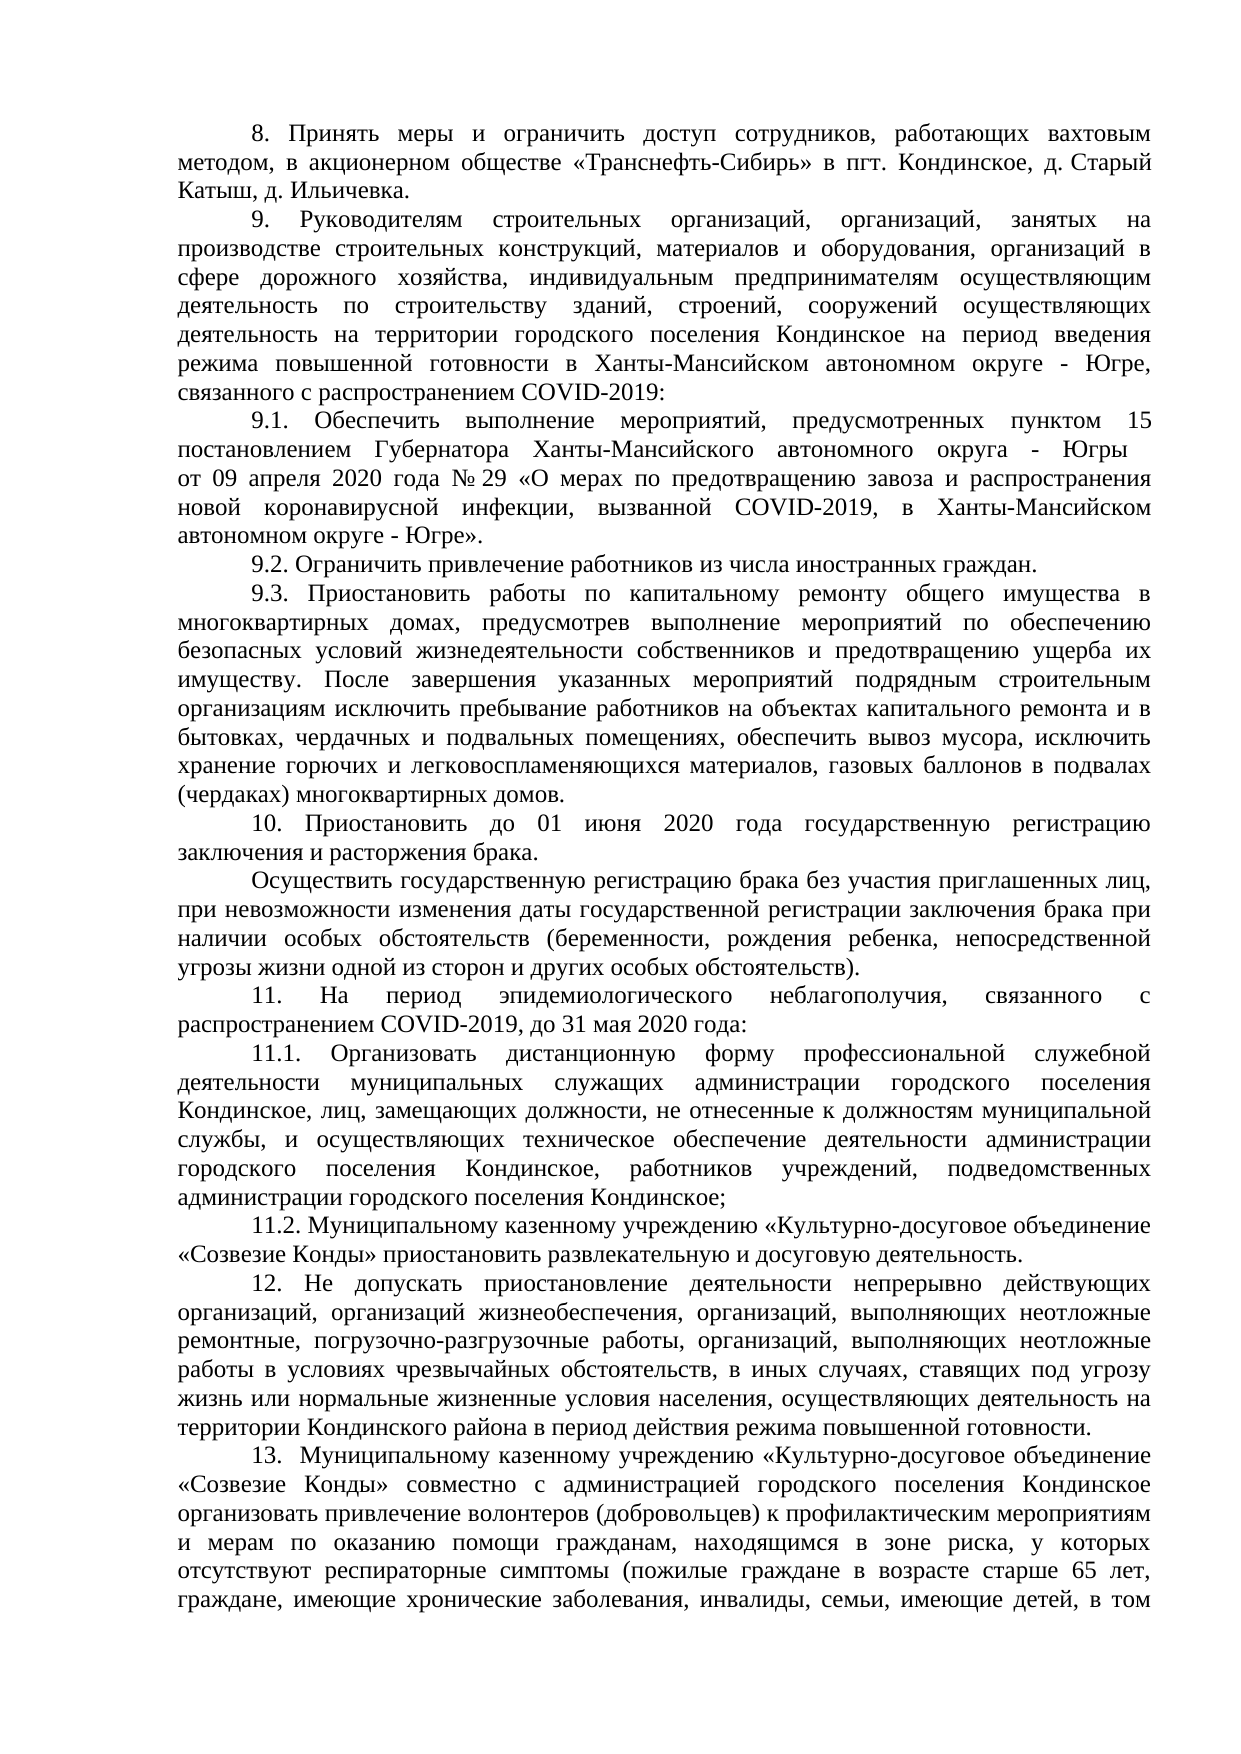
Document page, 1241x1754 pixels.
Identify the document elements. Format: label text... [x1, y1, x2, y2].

text 11.2. Муниципальному казенному учреждению «Культурно-досуговое объединение «Созвезие Конды» приостановить развлекательную и досуговую деятельность. [177, 1211, 1152, 1268]
text Осуществить государственную регистрацию брака без участия приглашенных лиц, при невозможности изменения даты государственной регистрации заключения брака при наличии особых обстоятельств (беременности, рождения ребенка, непосредственной угрозы жизни одной из сторон и других особых обстоятельств). [177, 866, 1152, 981]
text 11.1. Организовать дистанционную форму профессиональной служебной деятельности муниципальных служащих администрации городского поселения Кондинское, лиц, замещающих должности, не отнесенные к должностям муниципальной службы, и осуществляющих техническое обеспечение деятельности администрации городского поселения Кондинское, работников учреждений, подведомственных администрации городского поселения Кондинское; [177, 1038, 1152, 1211]
text 11. На период эпидемиологического неблагополучия, связанного с распространением COVID-2019, до 31 мая 2020 года: [177, 981, 1152, 1038]
text 12. Не допускать приостановление деятельности непрерывно действующих организаций, организаций жизнеобеспечения, организаций, выполняющих неотложные ремонтные, погрузочно-разгрузочные работы, организаций, выполняющих неотложные работы в условиях чрезвычайных обстоятельств, в иных случаях, ставящих под угрозу жизнь или нормальные жизненные условия населения, осуществляющих деятельность на территории Кондинского района в период действия режима повышенной готовности. [177, 1268, 1152, 1441]
text 9.1. Обеспечить выполнение мероприятий, предусмотренных пунктом 15 постановлением Губернатора Ханты-Мансийского автономного округа - Югры от 09 апреля 2020 года № 29 «О мерах по предотвращению завоза и распространения новой коронавирусной инфекции, вызванной COVID-2019, в Ханты-Мансийском автономном округе - Югре». [177, 406, 1152, 549]
text 9. Руководителям строительных организаций, организаций, занятых на производстве строительных конструкций, материалов и оборудования, организаций в сфере дорожного хозяйства, индивидуальным предпринимателям осуществляющим деятельность по строительству зданий, строений, сооружений осуществляющих деятельность на территории городского поселения Кондинское на период введения режима повышенной готовности в Ханты-Мансийском автономном округе - Югре, связанного с распространением COVID-2019: [177, 204, 1152, 406]
text 10. Приостановить до 01 июня 2020 года государственную регистрацию заключения и расторжения брака. [177, 808, 1152, 866]
text 9.3. Приостановить работы по капитальному ремонту общего имущества в многоквартирных домах, предусмотрев выполнение мероприятий по обеспечению безопасных условий жизнедеятельности собственников и предотвращению ущерба их имуществу. После завершения указанных мероприятий подрядным строительным организациям исключить пребывание работников на объектах капитального ремонта и в бытовках, чердачных и подвальных помещениях, обеспечить вывоз мусора, исключить хранение горючих и легковоспламеняющихся материалов, газовых баллонов в подвалах (чердаках) многоквартирных домов. [177, 578, 1152, 808]
text 9.2. Ограничить привлечение работников из числа иностранных граждан. [177, 549, 1152, 578]
text 8. Принять меры и ограничить доступ сотрудников, работающих вахтовым методом, в акционерном обществе «Транснефть-Сибирь» в пгт. Кондинское, д. Старый Катыш, д. Ильичевка. [177, 118, 1152, 204]
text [177, 1441, 1152, 1613]
